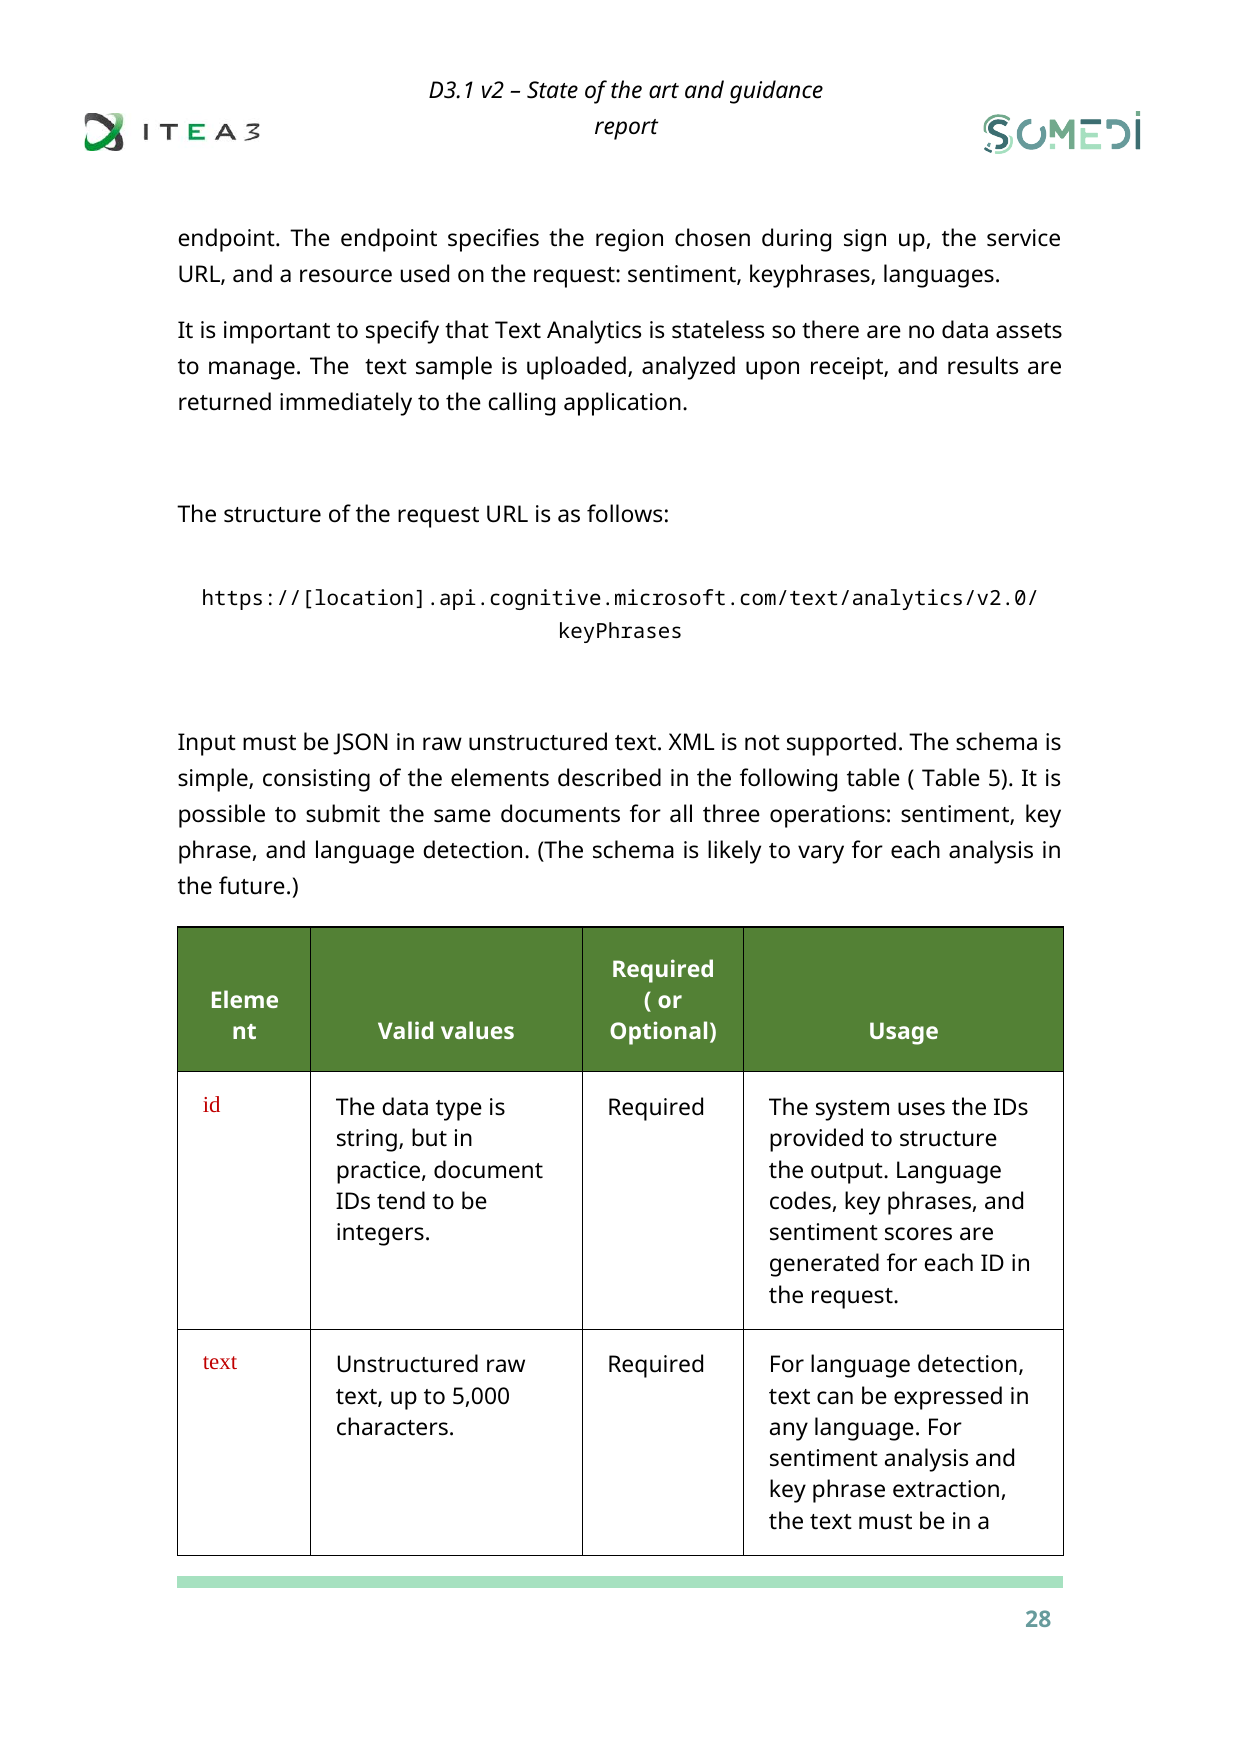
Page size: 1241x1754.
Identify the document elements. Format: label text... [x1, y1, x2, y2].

text Input must be JSON in raw unstructured text. XML is not supported. The schema is simple, consisting of the elements described in the following table ( Table 5). It is possible to submit the same documents for all three operations: sentiment, key phrase, and language detection. (The schema is likely to vary for each analysis in the future.) [177, 726, 1063, 901]
table_header Usage [744, 928, 1063, 1071]
text It is important to specify that Text Analytics is stateless so there are no data assets to manage. The text sample is uploaded, analyzed upon receipt, and results are returned immediately to the calling application. [177, 314, 1063, 417]
table_cell id [178, 1072, 310, 1328]
table_header Required ( or Optional) [583, 928, 743, 1071]
table_cell Unstructured raw text, up to 5,000 characters. [311, 1330, 582, 1554]
table_cell Required [583, 1330, 743, 1554]
text https://[location].api.cognitive.microsoft.com/text/analytics/v2.0/keyPhrases [177, 583, 1063, 644]
table_cell The data type is string, but in practice, document IDs tend to be integers. [311, 1072, 582, 1328]
picture [84, 113, 260, 151]
table_cell text [178, 1330, 310, 1554]
table_cell Required [583, 1072, 743, 1328]
table_header Element [178, 928, 310, 1071]
picture [983, 111, 1141, 154]
text The structure of the request URL is as follows: [177, 498, 1063, 529]
table_header Valid values [311, 928, 582, 1071]
table_cell The system uses the IDs provided to structure the output. Language codes, key phrases, and sentiment scores are generated for each ID in the request. [744, 1072, 1063, 1328]
